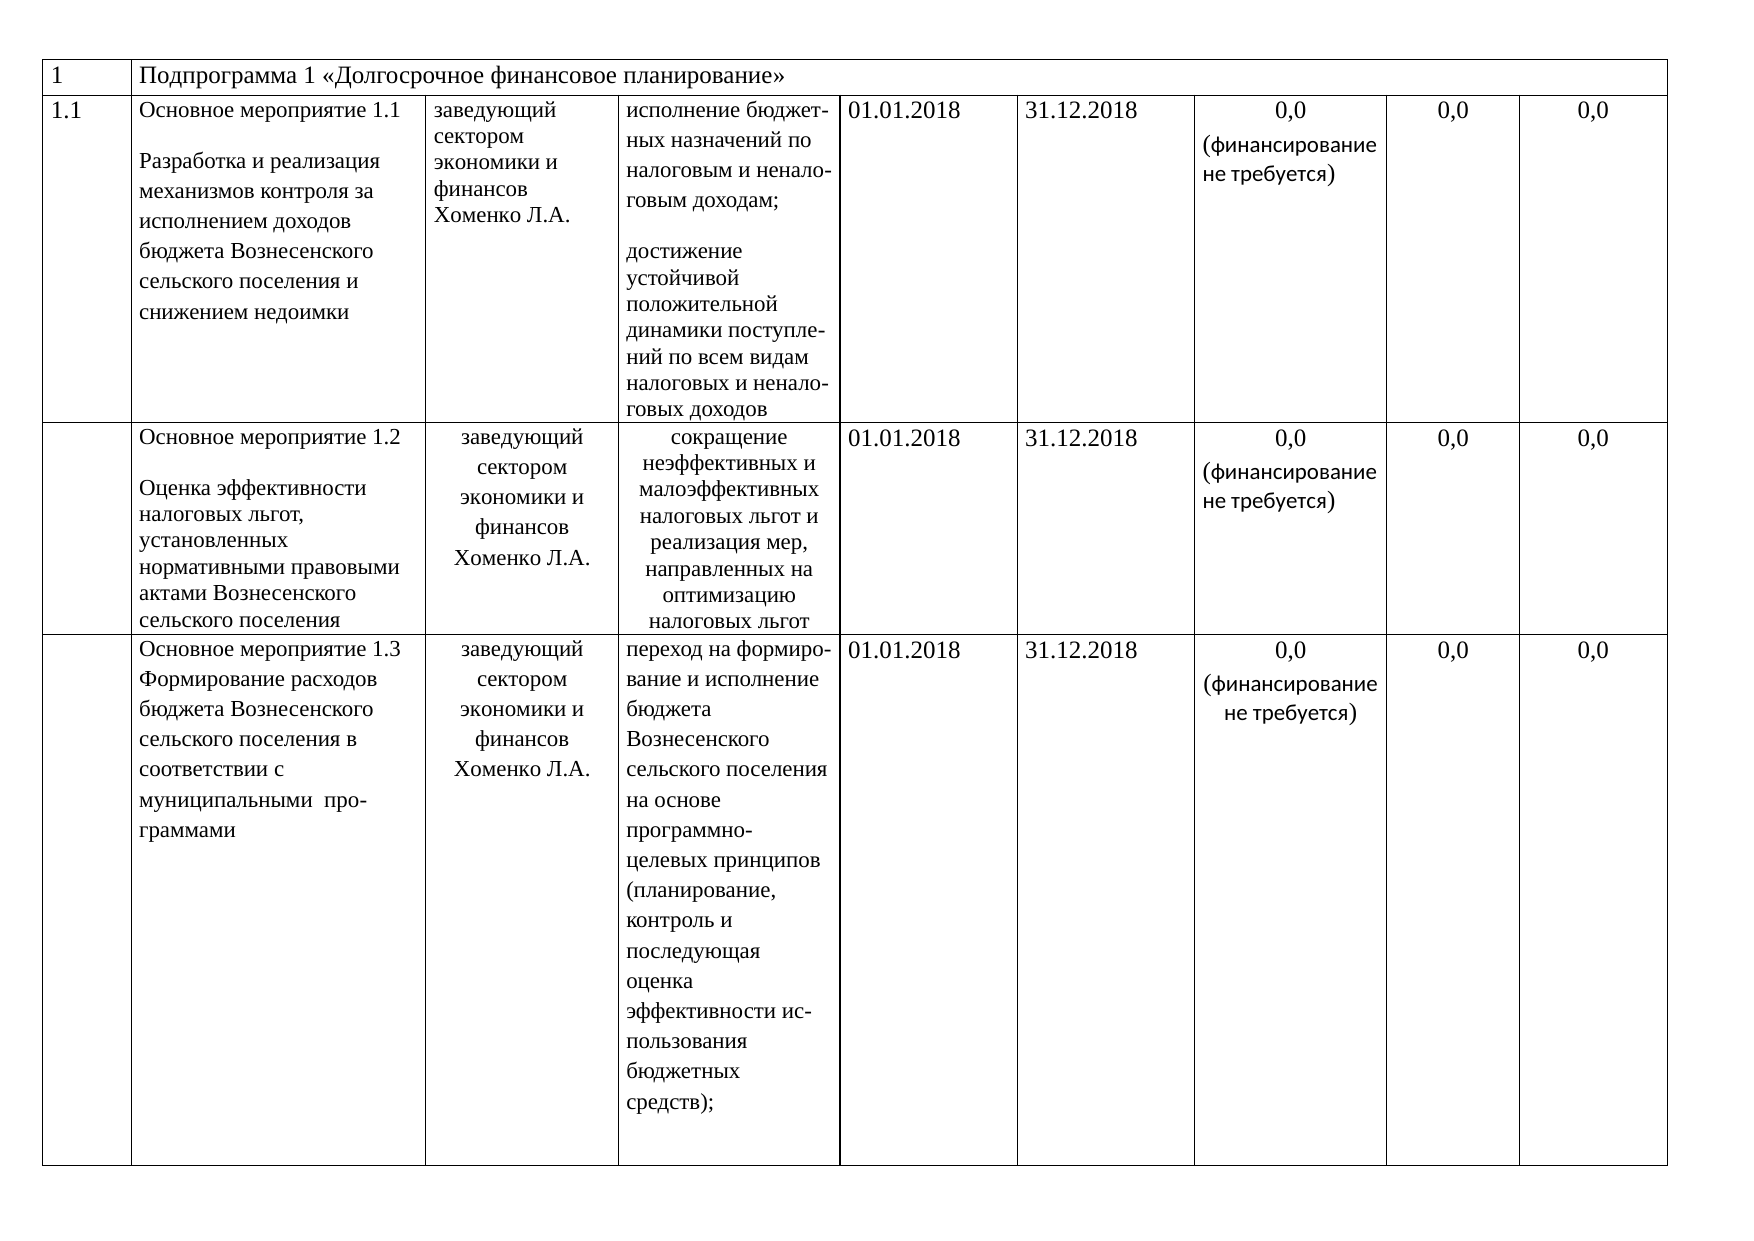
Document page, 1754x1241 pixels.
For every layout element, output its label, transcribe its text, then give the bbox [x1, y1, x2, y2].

table_cell Подпрограмма 1 «Долгосрочное финансовое планирование» [132, 60, 1667, 94]
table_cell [426, 635, 618, 1165]
table_cell Основное мероприятие 1.2 Оценка эффективности налоговых льгот, установленных нормативными правовыми актами Вознесенского сельского поселения [132, 423, 425, 634]
table_cell 0,0 [1387, 635, 1519, 1165]
table_cell 31.12.2018 [1018, 635, 1194, 1165]
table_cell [1195, 635, 1386, 1165]
table_cell Основное мероприятие 1.3 Формирование расходов бюджета Вознесенского сельского поселения в соответствии с муниципальными программами [132, 635, 425, 1165]
table_cell 31.12.2018 [1018, 96, 1194, 422]
table_cell 0,0 [1520, 423, 1667, 634]
table_cell исполнение бюджетных назначений по налоговым и неналоговым доходам; достижение устойчивой положительной динамики поступлений по всем видам налоговых и неналоговых доходов [619, 96, 839, 422]
table_cell [43, 635, 131, 1165]
table_cell 01.01.2018 [841, 96, 1017, 422]
table_cell 1 [43, 60, 131, 94]
table_cell 01.01.2018 [841, 423, 1017, 634]
table_cell 0,0 (финансирование не требуется) [1195, 423, 1386, 634]
table_cell 0,0 [1520, 635, 1667, 1165]
table_cell заведующий сектором экономики и финансов Хоменко Л.А. [426, 423, 618, 634]
table_cell [43, 423, 131, 634]
table_cell 0,0 (финансирование не требуется) [1195, 96, 1386, 422]
table_cell заведующий сектором экономики и финансов Хоменко Л.А. [426, 96, 618, 422]
table_cell 0,0 [1387, 423, 1519, 634]
table_cell Основное мероприятие 1.1 Разработка и реализация механизмов контроля за исполнением доходов бюджета Вознесенского сельского поселения и снижением недоимки [132, 96, 425, 422]
table_cell 0,0 [1387, 96, 1519, 422]
table_cell 0,0 [1520, 96, 1667, 422]
table_cell 01.01.2018 [841, 635, 1017, 1165]
table_cell 31.12.2018 [1018, 423, 1194, 634]
table_cell сокращение неэффективных и малоэффективных налоговых льгот и реализация мер, направленных на оптимизацию налоговых льгот [619, 423, 839, 634]
table_cell переход на формирование и исполнение бюджета Вознесенского сельского поселения на основе программно-целевых принципов (планирование, контроль и последующая оценка эффективности использования бюджетных средств); [619, 635, 839, 1165]
table_cell 1.1 [43, 96, 131, 422]
